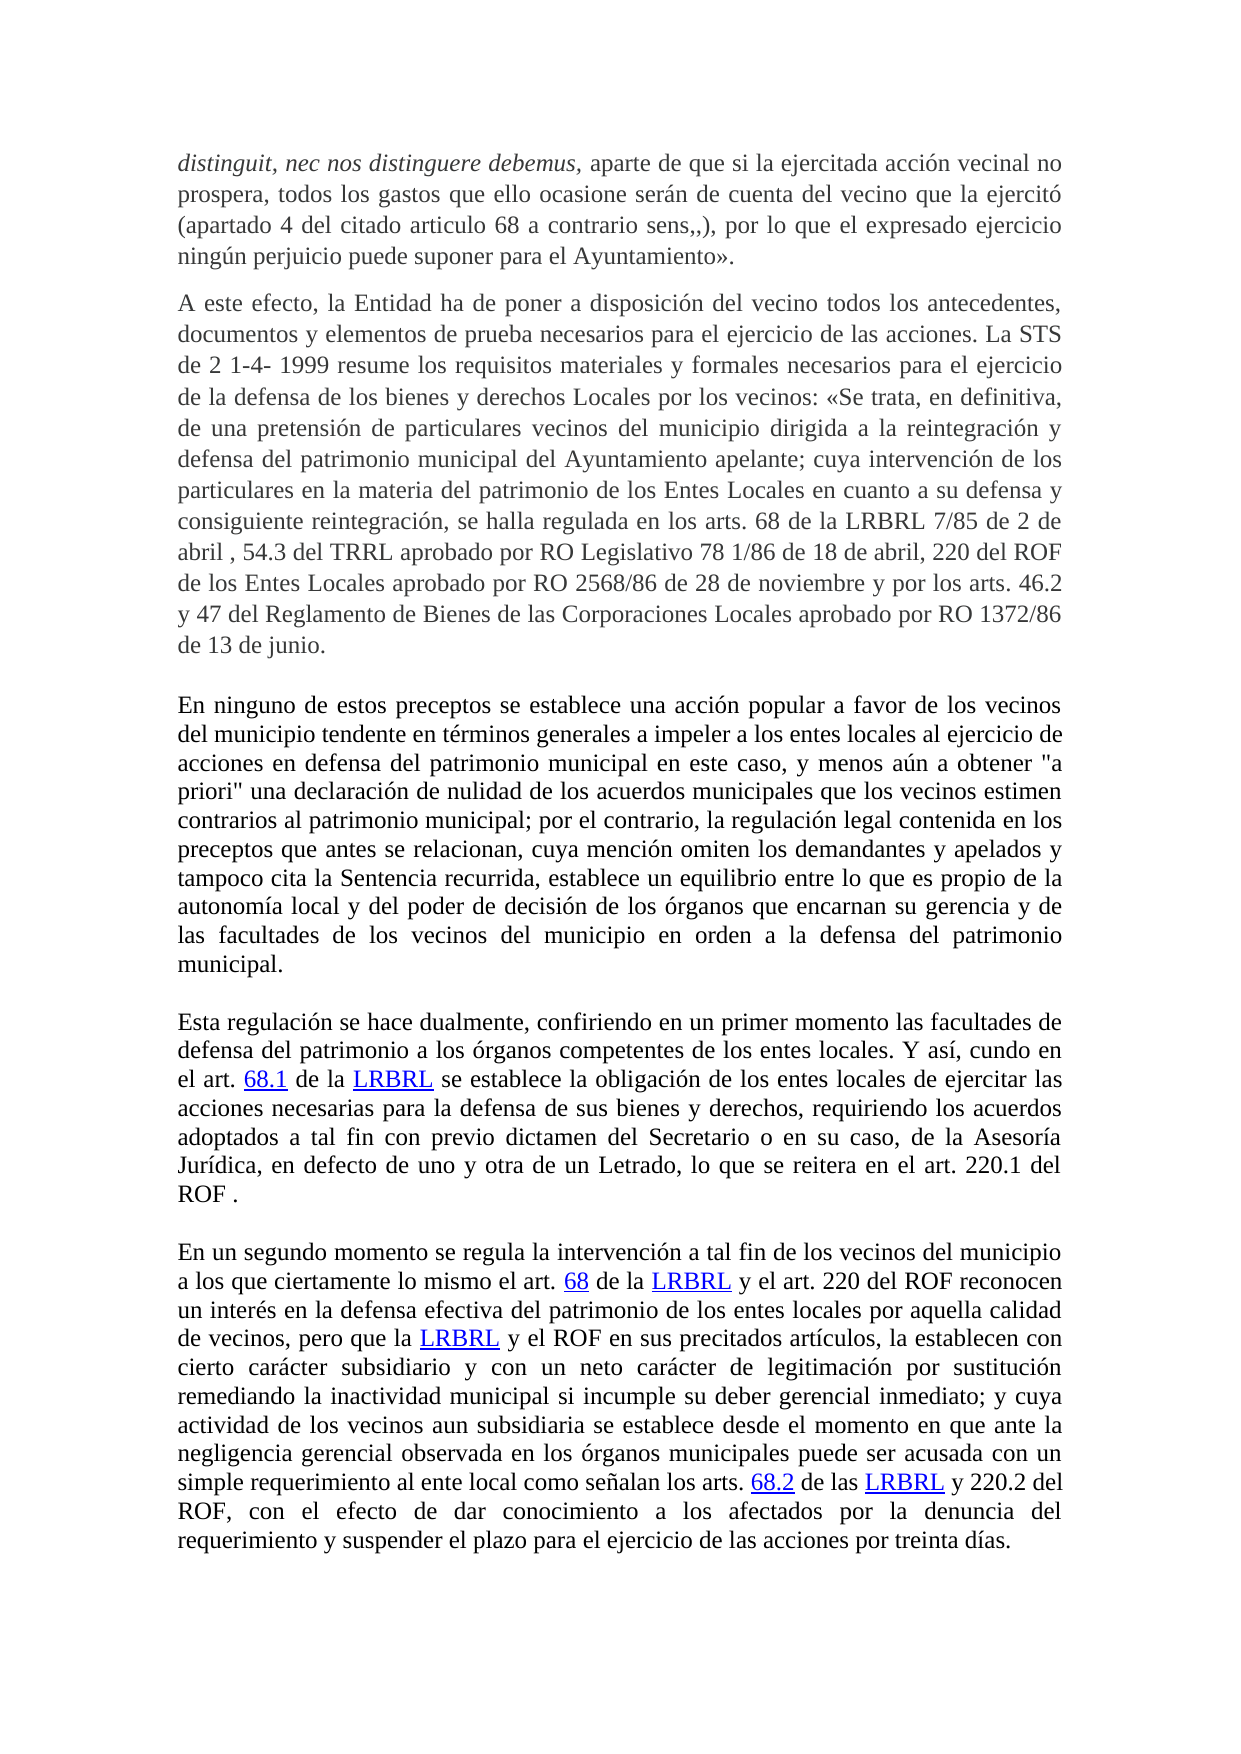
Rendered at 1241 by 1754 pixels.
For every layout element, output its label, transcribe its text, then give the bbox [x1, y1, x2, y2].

text A este efecto, la Entidad ha de poner a disposición del vecino todos los antecedentes, documentos y elementos de prueba necesarios para el ejercicio de las acciones. La STS de 2 1-4- 1999 resume los requisitos materiales y formales necesarios para el ejercicio de la defensa de los bienes y derechos Locales por los vecinos: «Se trata, en definitiva, de una pretensión de particulares vecinos del municipio dirigida a la reintegración y defensa del patrimonio municipal del Ayuntamiento apelante; cuya intervención de los particulares en la materia del patrimonio de los Entes Locales en cuanto a su defensa y consiguiente reintegración, se halla regulada en los arts. 68 de la LRBRL 7/85 de 2 de abril , 54.3 del TRRL aprobado por RO Legislativo 78 1/86 de 18 de abril, 220 del ROF de los Entes Locales aprobado por RO 2568/86 de 28 de noviembre y por los arts. 46.2 y 47 del Reglamento de Bienes de las Corporaciones Locales aprobado por RO 1372/86 de 13 de junio. [177, 288, 1063, 659]
text Esta regulación se hace dualmente, confiriendo en un primer momento las facultades de defensa del patrimonio a los órganos competentes de los entes locales. Y así, cundo en el art. 68.1 de la LRBRL se establece la obligación de los entes locales de ejercitar las acciones necesarias para la defensa de sus bienes y derechos, requiriendo los acuerdos adoptados a tal fin con previo dictamen del Secretario o en su caso, de la Asesoría Jurídica, en defecto de uno y otra de un Letrado, lo que se reitera en el art. 220.1 del ROF . [177, 1007, 1063, 1208]
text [177, 148, 1063, 269]
text En ninguno de estos preceptos se establece una acción popular a favor de los vecinos del municipio tendente en términos generales a impeler a los entes locales al ejercicio de acciones en defensa del patrimonio municipal en este caso, y menos aún a obtener "a priori" una declaración de nulidad de los acuerdos municipales que los vecinos estimen contrarios al patrimonio municipal; por el contrario, la regulación legal contenida en los preceptos que antes se relacionan, cuya mención omiten los demandantes y apelados y tampoco cita la Sentencia recurrida, establece un equilibrio entre lo que es propio de la autonomía local y del poder de decisión de los órganos que encarnan su gerencia y de las facultades de los vecinos del municipio en orden a la defensa del patrimonio municipal. [177, 690, 1063, 978]
text En un segundo momento se regula la intervención a tal fin de los vecinos del municipio a los que ciertamente lo mismo el art. 68 de la LRBRL y el art. 220 del ROF reconocen un interés en la defensa efectiva del patrimonio de los entes locales por aquella calidad de vecinos, pero que la LRBRL y el ROF en sus precitados artículos, la establecen con cierto carácter subsidiario y con un neto carácter de legitimación por sustitución remediando la inactividad municipal si incumple su deber gerencial inmediato; y cuya actividad de los vecinos aun subsidiaria se establece desde el momento en que ante la negligencia gerencial observada en los órganos municipales puede ser acusada con un simple requerimiento al ente local como señalan los arts. 68.2 de las LRBRL y 220.2 del ROF, con el efecto de dar conocimiento a los afectados por la denuncia del requerimiento y suspender el plazo para el ejercicio de las acciones por treinta días. [177, 1237, 1063, 1553]
